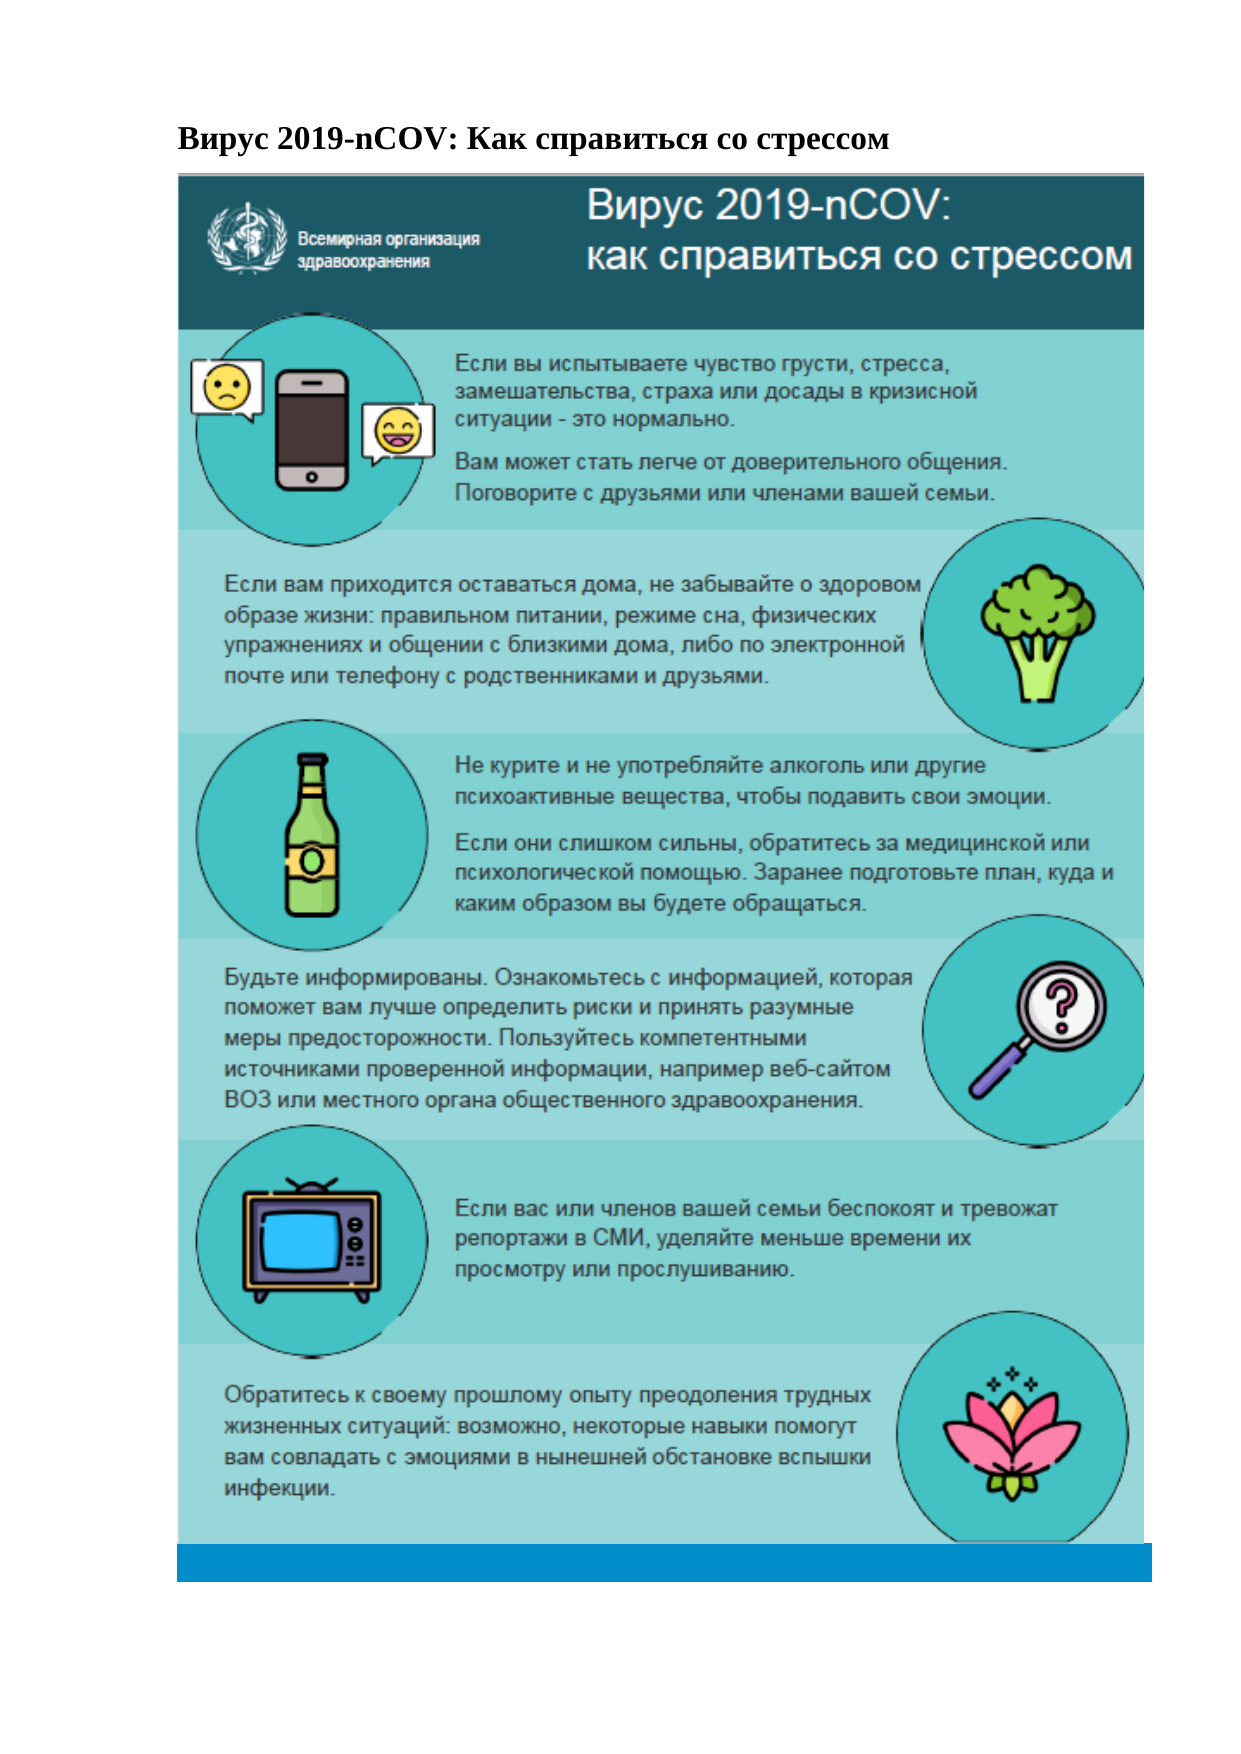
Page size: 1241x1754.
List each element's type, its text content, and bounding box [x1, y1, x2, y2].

text Вирус 2019-nCOV: Как справиться со стрессом [177, 118, 1152, 156]
picture [177, 173, 1145, 1543]
